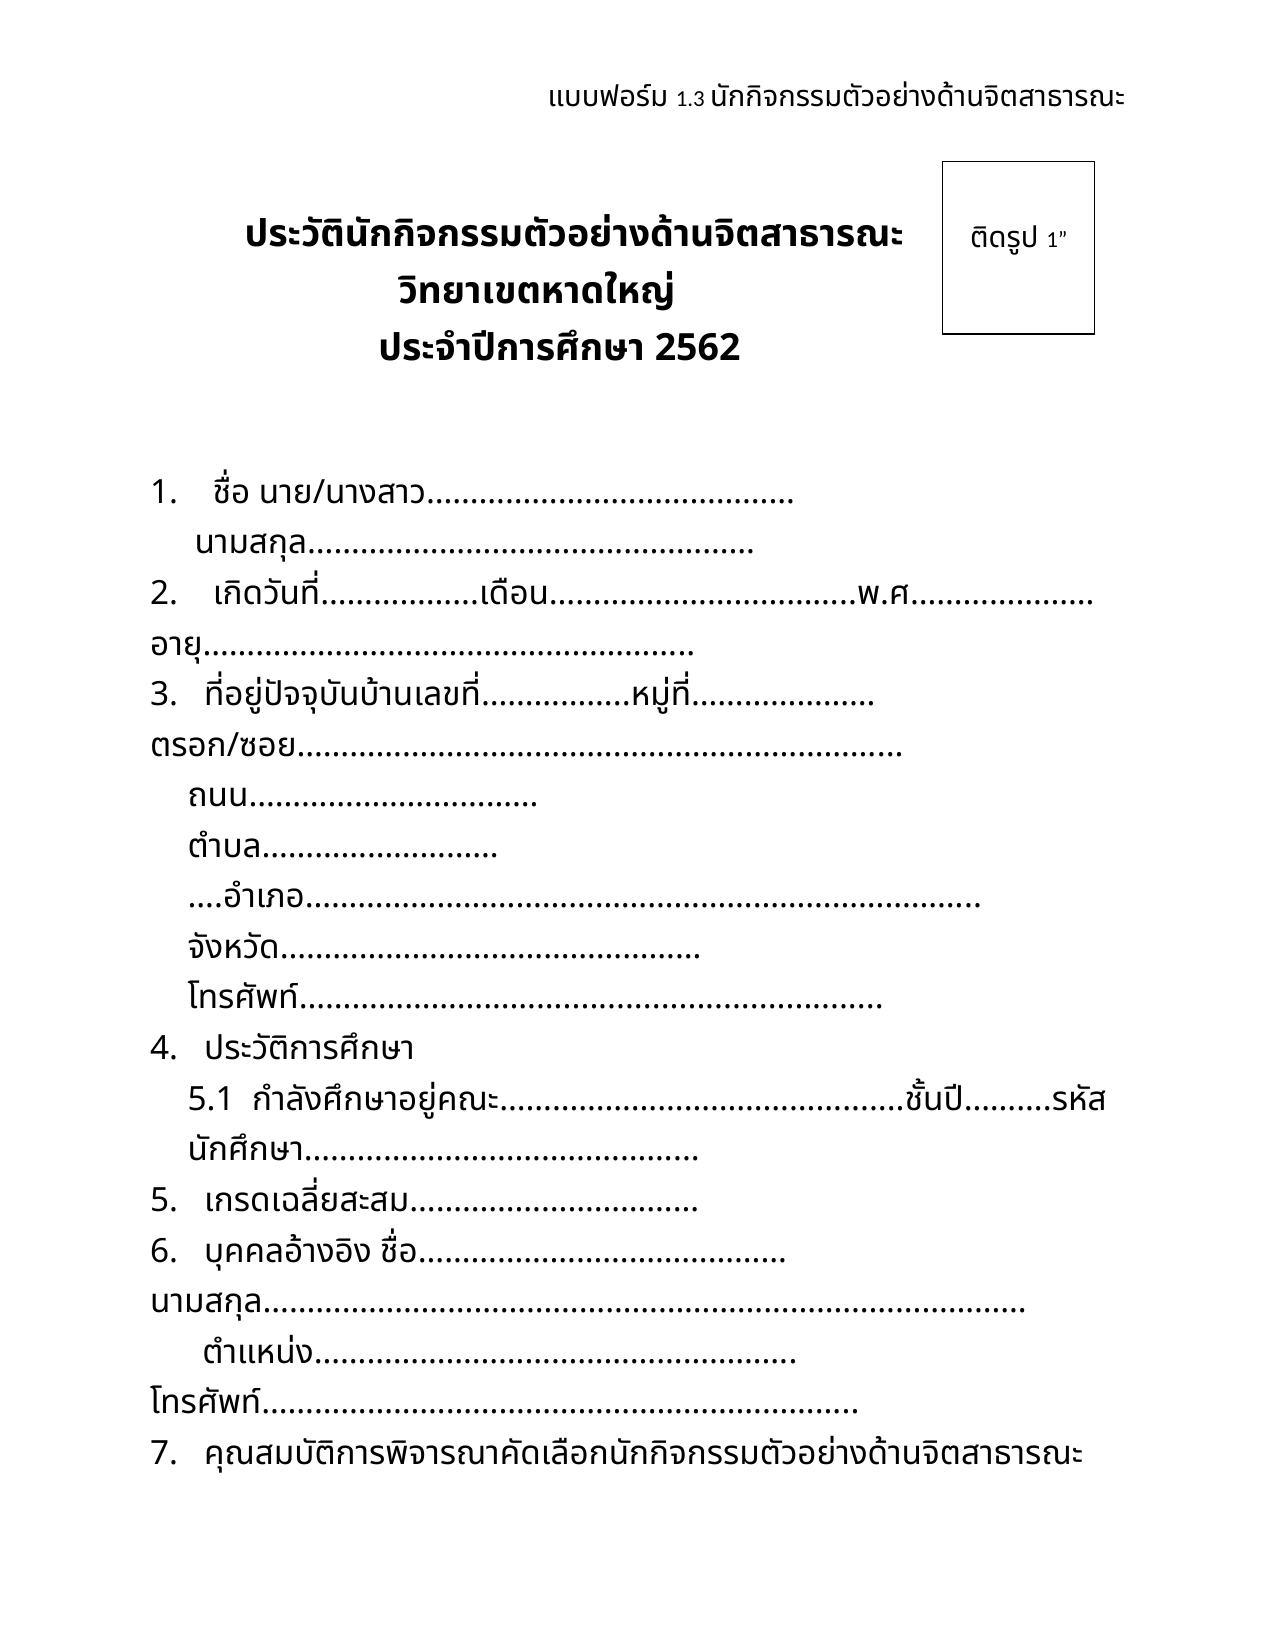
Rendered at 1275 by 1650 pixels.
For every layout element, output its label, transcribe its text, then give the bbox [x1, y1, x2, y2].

text ตำแหน่ง………………………………………………. โทรศัพท์………………………………………………………….. [150, 1327, 1125, 1429]
text ถนน……………………………ตำบล………………………….อำเภอ………………………………………………………………….. [187, 771, 1125, 923]
text ประจำปีการศึกษา 2562 [150, 320, 1125, 377]
text ประวัตินักกิจกรรมตัวอย่างด้านจิตสาธารณะ วิทยาเขตหาดใหญ่ [150, 207, 1125, 320]
text 2. เกิดวันที่……………...เดือน……………………………..พ.ศ…………………อายุ……………………………………………….. [150, 569, 1125, 670]
text จังหวัด…………………………………………โทรศัพท์………………………….................................... [187, 923, 1125, 1024]
text 5.1 กำลังศึกษาอยู่คณะ………………………………….......ชั้นปี……….รหัสนักศึกษา……………………………………... [187, 1074, 1125, 1176]
text 1. ชื่อ นาย/นางสาว…………………………………… นามสกุล…………………………………………… [150, 468, 1125, 569]
text 5. เกรดเฉลี่ยสะสม…………………………… [150, 1176, 1125, 1226]
text 3. ที่อยู่ปัจจุบันบ้านเลขที่……………..หมู่ที่…………………ตรอก/ซอย…………………………………………………………... [150, 670, 1125, 771]
text 7. คุณสมบัติการพิจารณาคัดเลือกนักกิจกรรมตัวอย่างด้านจิตสาธารณะ [150, 1429, 1125, 1479]
text 4. ประวัติการศึกษา [150, 1024, 1125, 1074]
text 6. บุคคลอ้างอิง ชื่อ…………………………………… นามสกุล…………………………………………………………………………… [150, 1226, 1125, 1327]
